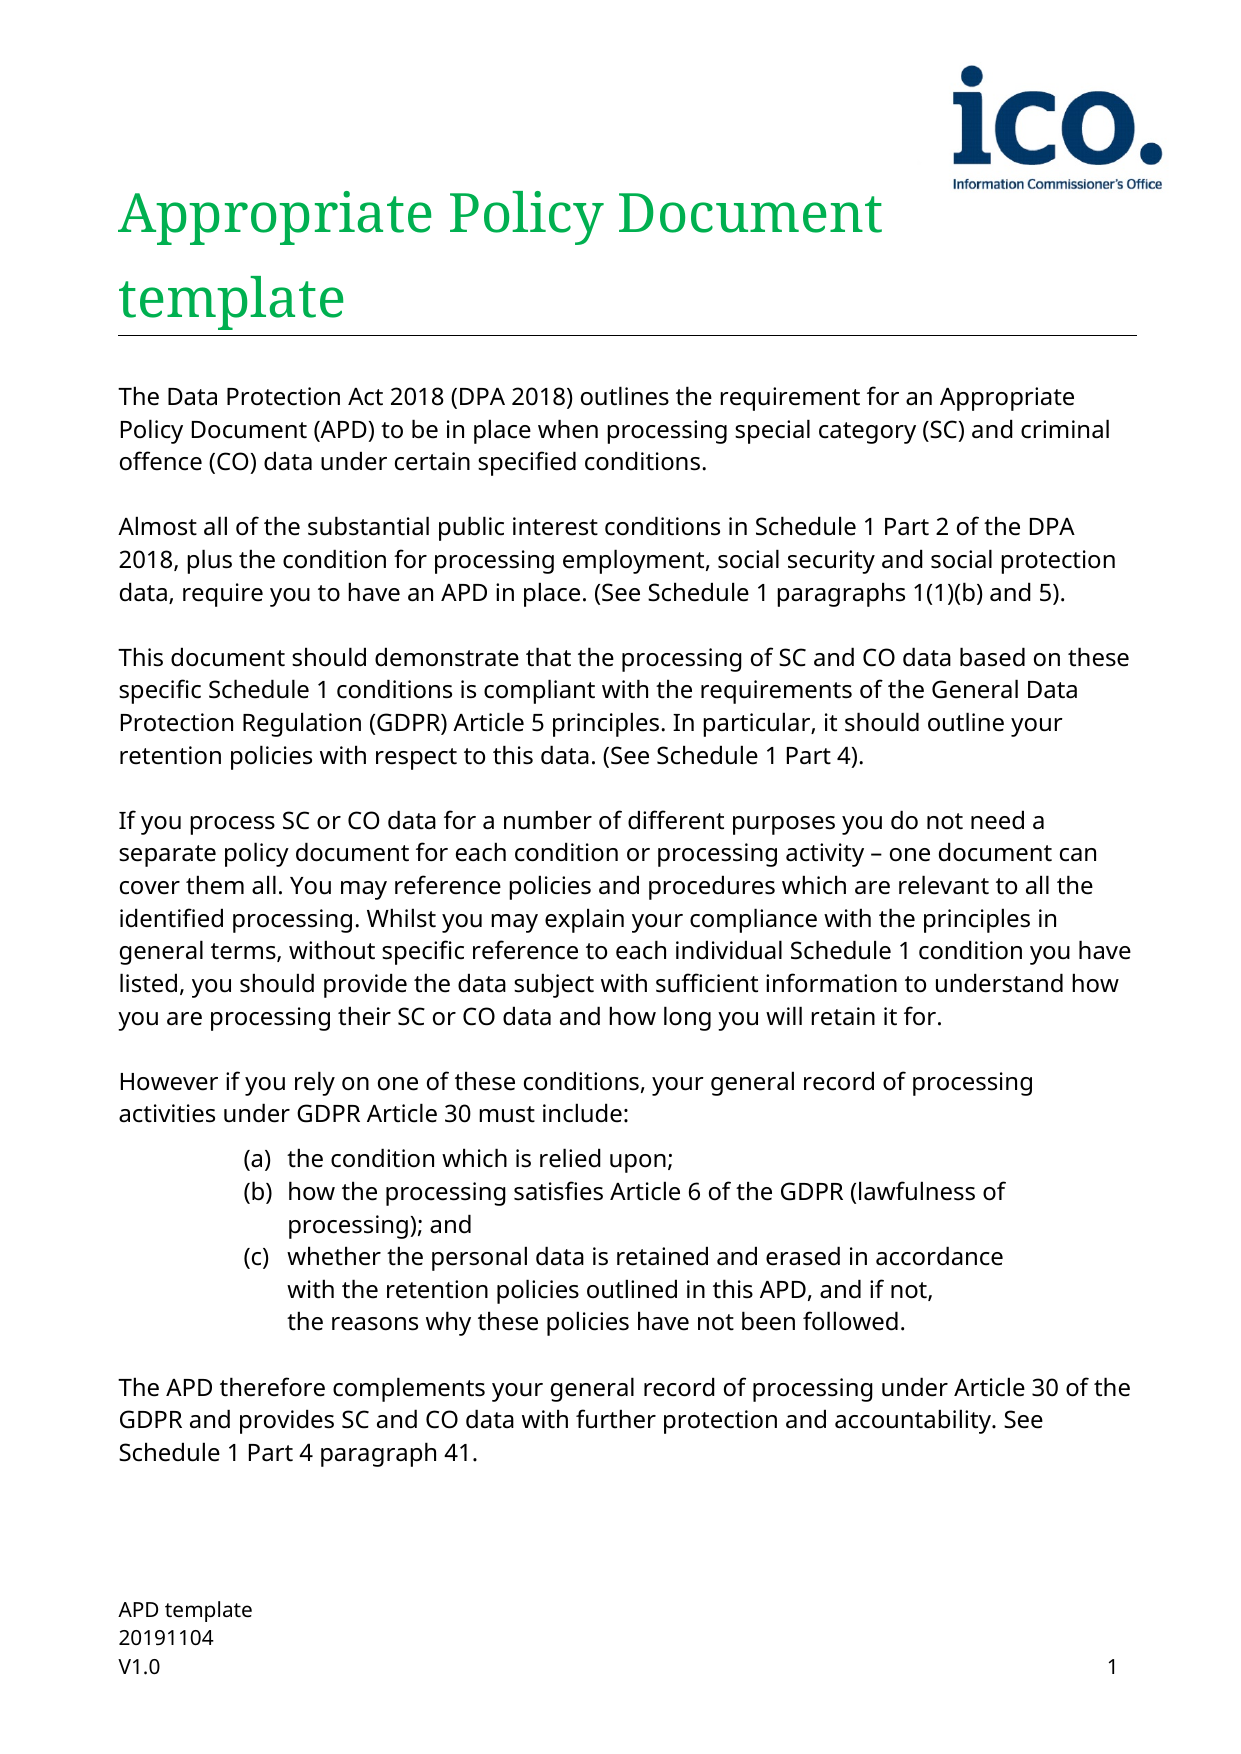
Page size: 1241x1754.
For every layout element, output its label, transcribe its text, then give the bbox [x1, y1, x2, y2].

text The Data Protection Act 2018 (DPA 2018) outlines the requirement for an Appropriate Policy Document (APD) to be in place when processing special category (SC) and criminal offence (CO) data under certain specified conditions. [118, 380, 1137, 478]
subtitle Appropriate Policy Document template [118, 174, 1137, 335]
list processing); and [281, 1207, 1137, 1240]
text The APD therefore complements your general record of processing under Article 30 of the GDPR and provides SC and CO data with further protection and accountability. See Schedule 1 Part 4 paragraph 41. [118, 1370, 1137, 1468]
text If you process SC or CO data for a number of different purposes you do not need a separate policy document for each condition or processing activity – one document can cover them all. You may reference policies and procedures which are relevant to all the identified processing. Whilst you may explain your compliance with the principles in general terms, without specific reference to each individual Schedule 1 condition you have listed, you should provide the data subject with sufficient information to understand how you are processing their SC or CO data and how long you will retain it for. [118, 804, 1137, 1032]
text However if you rely on one of these conditions, your general record of processing activities under GDPR Article 30 must include: [118, 1064, 1137, 1130]
picture [916, 28, 1199, 226]
text This document should demonstrate that the processing of SC and CO data based on these specific Schedule 1 conditions is compliant with the requirements of the General Data Protection Regulation (GDPR) Article 5 principles. In particular, it should outline your retention policies with respect to this data. (See Schedule 1 Part 4). [118, 641, 1137, 771]
list whether the personal data is retained and erased in accordance [243, 1240, 1137, 1273]
list the reasons why these policies have not been followed. [281, 1305, 1137, 1338]
text Almost all of the substantial public interest conditions in Schedule 1 Part 2 of the DPA 2018, plus the condition for processing employment, social security and social protection data, require you to have an APD in place. (See Schedule 1 paragraphs 1(1)(b) and 5). [118, 510, 1137, 608]
list how the processing satisfies Article 6 of the GDPR (lawfulness of [243, 1175, 1137, 1207]
list with the retention policies outlined in this APD, and if not, [281, 1273, 1137, 1305]
list the condition which is relied upon; [243, 1142, 1137, 1175]
